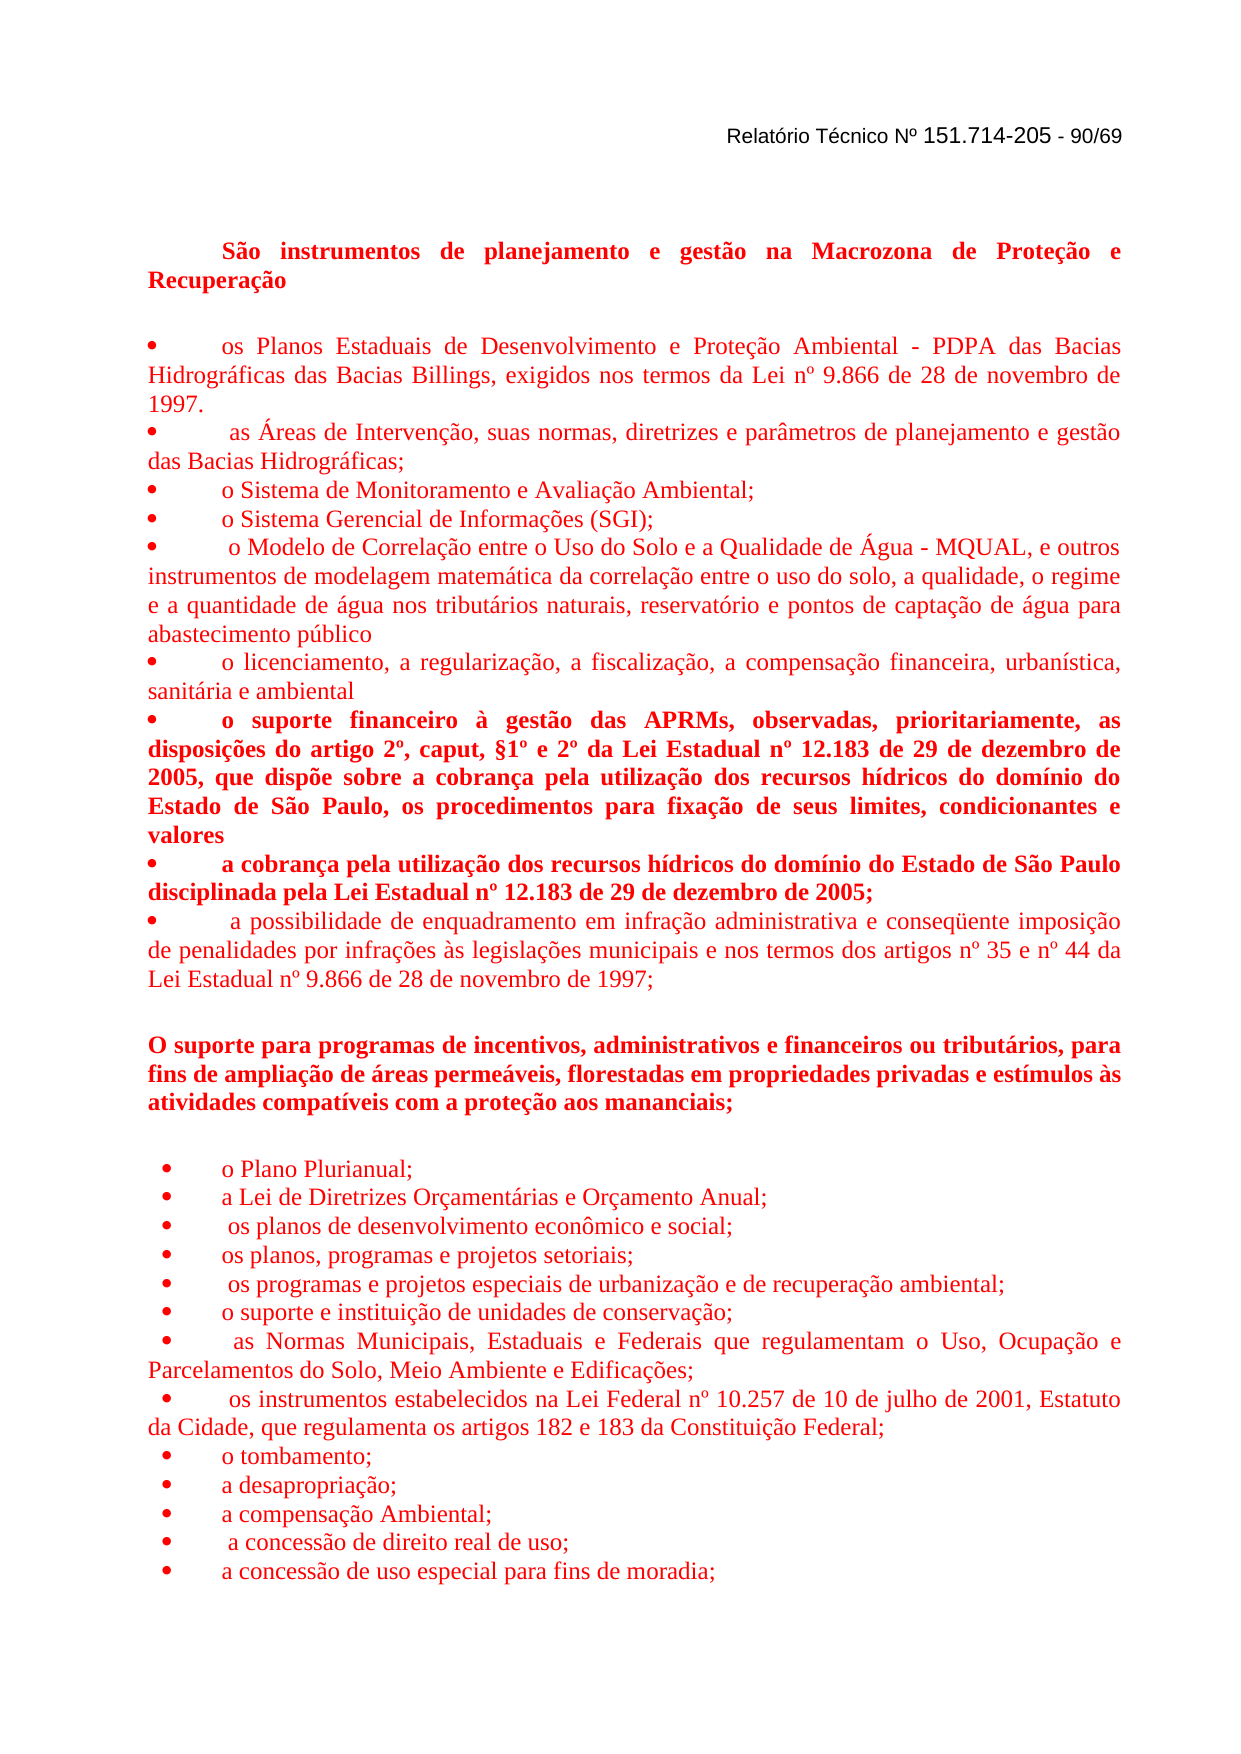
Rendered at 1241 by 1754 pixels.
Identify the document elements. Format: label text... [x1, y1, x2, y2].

list a concessão de uso especial para fins de moradia; [148, 1556, 1122, 1585]
list os programas e projetos especiais de urbanização e de recuperação ambiental; [148, 1269, 1122, 1297]
list o Plano Plurianual; [148, 1154, 1122, 1182]
list o licenciamento, a regularização, a fiscalização, a compensação financeira, urbanística, sanitária e ambiental [148, 647, 1122, 705]
list a possibilidade de enquadramento em infração administrativa e conseqüente imposição de penalidades por infrações às legislações municipais e nos termos dos artigos nº 35 e nº 44 da Lei Estadual nº 9.866 de 28 de novembro de 1997; [148, 906, 1122, 992]
list o Modelo de Correlação entre o Uso do Solo e a Qualidade de Água - MQUAL, e outros instrumentos de modelagem matemática da correlação entre o uso do solo, a qualidade, o regime e a quantidade de água nos tributários naturais, reservatório e pontos de captação de água para abastecimento público [148, 532, 1122, 647]
list os planos, programas e projetos setoriais; [148, 1240, 1122, 1269]
text O suporte para programas de incentivos, administrativos e financeiros ou tributários, para fins de ampliação de áreas permeáveis, florestadas em propriedades privadas e estímulos às atividades compatíveis com a proteção aos mananciais; [148, 1030, 1122, 1116]
list as Normas Municipais, Estaduais e Federais que regulamentam o Uso, Ocupação e Parcelamentos do Solo, Meio Ambiente e Edificações; [148, 1326, 1122, 1384]
list a desapropriação; [148, 1470, 1122, 1499]
list o Sistema Gerencial de Informações (SGI); [148, 504, 1122, 532]
list a cobrança pela utilização dos recursos hídricos do domínio do Estado de São Paulo disciplinada pela Lei Estadual nº 12.183 de 29 de dezembro de 2005; [148, 849, 1122, 906]
list a compensação Ambiental; [148, 1499, 1122, 1527]
list os Planos Estaduais de Desenvolvimento e Proteção Ambiental - PDPA das Bacias Hidrográficas das Bacias Billings, exigidos nos termos da Lei nº 9.866 de 28 de novembro de 1997. [148, 331, 1122, 417]
list o suporte financeiro à gestão das APRMs, observadas, prioritariamente, as disposições do artigo 2º, caput, §1º e 2º da Lei Estadual nº 12.183 de 29 de dezembro de 2005, que dispõe sobre a cobrança pela utilização dos recursos hídricos do domínio do Estado de São Paulo, os procedimentos para fixação de seus limites, condicionantes e valores [148, 705, 1122, 849]
list o tombamento; [148, 1441, 1122, 1470]
list os planos de desenvolvimento econômico e social; [148, 1211, 1122, 1240]
list os instrumentos estabelecidos na Lei Federal nº 10.257 de 10 de julho de 2001, Estatuto da Cidade, que regulamenta os artigos 182 e 183 da Constituição Federal; [148, 1384, 1122, 1441]
list o Sistema de Monitoramento e Avaliação Ambiental; [148, 475, 1122, 504]
list a Lei de Diretrizes Orçamentárias e Orçamento Anual; [148, 1182, 1122, 1211]
list as Áreas de Intervenção, suas normas, diretrizes e parâmetros de planejamento e gestão das Bacias Hidrográficas; [148, 417, 1122, 475]
list a concessão de direito real de uso; [148, 1527, 1122, 1556]
list o suporte e instituição de unidades de conservação; [148, 1297, 1122, 1326]
text São instrumentos de planejamento e gestão na Macrozona de Proteção e Recuperação [148, 236, 1122, 294]
